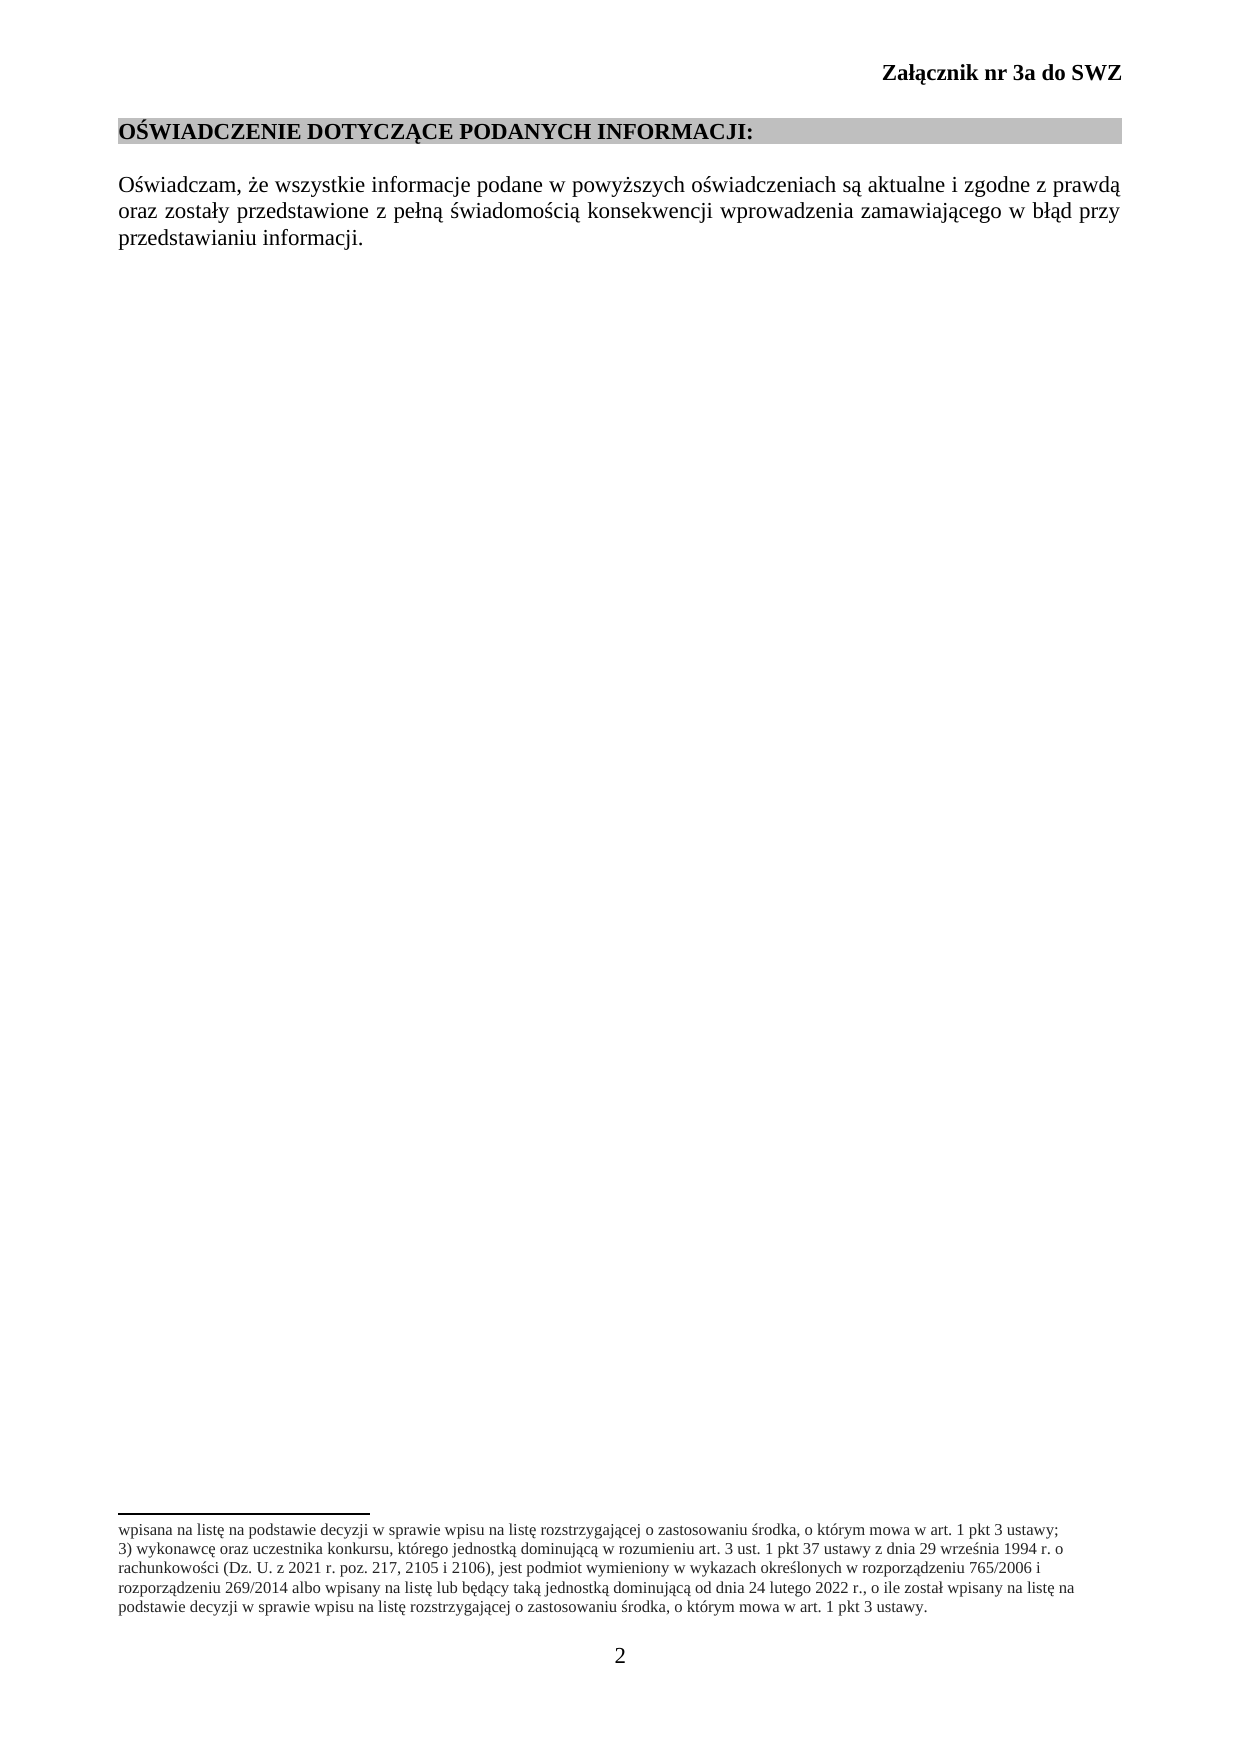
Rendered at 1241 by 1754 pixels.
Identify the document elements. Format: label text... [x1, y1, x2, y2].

text OŚWIADCZENIE DOTYCZĄCE PODANYCH INFORMACJI: [118, 118, 1122, 144]
text Oświadczam, że wszystkie informacje podane w powyższych oświadczeniach są aktualne i zgodne z prawdą oraz zostały przedstawione z pełną świadomością konsekwencji wprowadzenia zamawiającego w błąd przy przedstawianiu informacji. [118, 171, 1122, 250]
